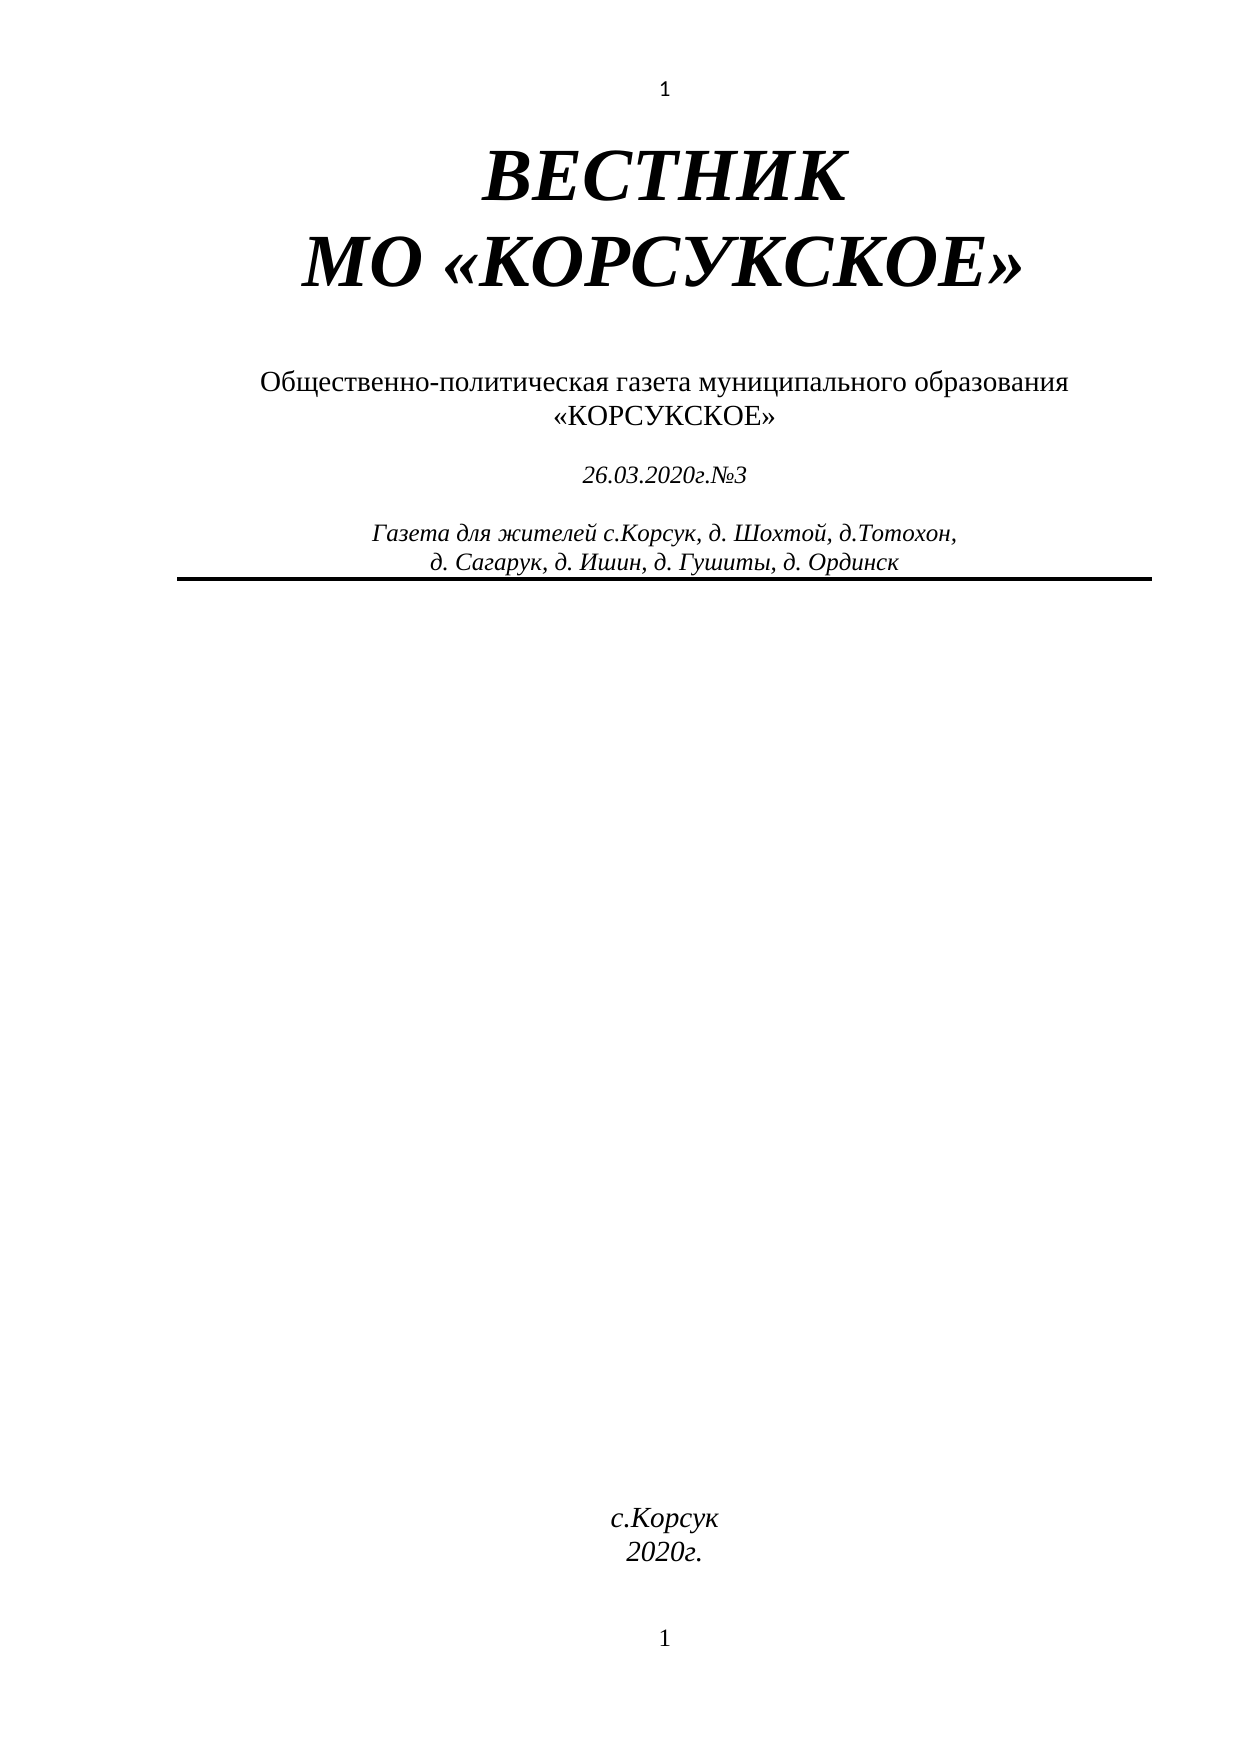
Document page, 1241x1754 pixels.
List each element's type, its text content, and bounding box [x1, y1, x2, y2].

text с.Корсук [177, 1501, 1152, 1534]
text д. Сагарук, д. Ишин, д. Гушиты, д. Ординск [177, 547, 1152, 577]
text Газета для жителей с.Корсук, д. Шохтой, д.Тотохон, [177, 518, 1152, 547]
text МО «КОРСУКСКОЕ» [177, 216, 1152, 302]
text 26.03.2020г.№3 [177, 460, 1152, 489]
text «КОРСУКСКОЕ» [177, 398, 1152, 432]
text ВЕСТНИК [177, 130, 1152, 216]
text Общественно-политическая газета муниципального образования [177, 364, 1152, 398]
text 2020г. [177, 1534, 1152, 1568]
